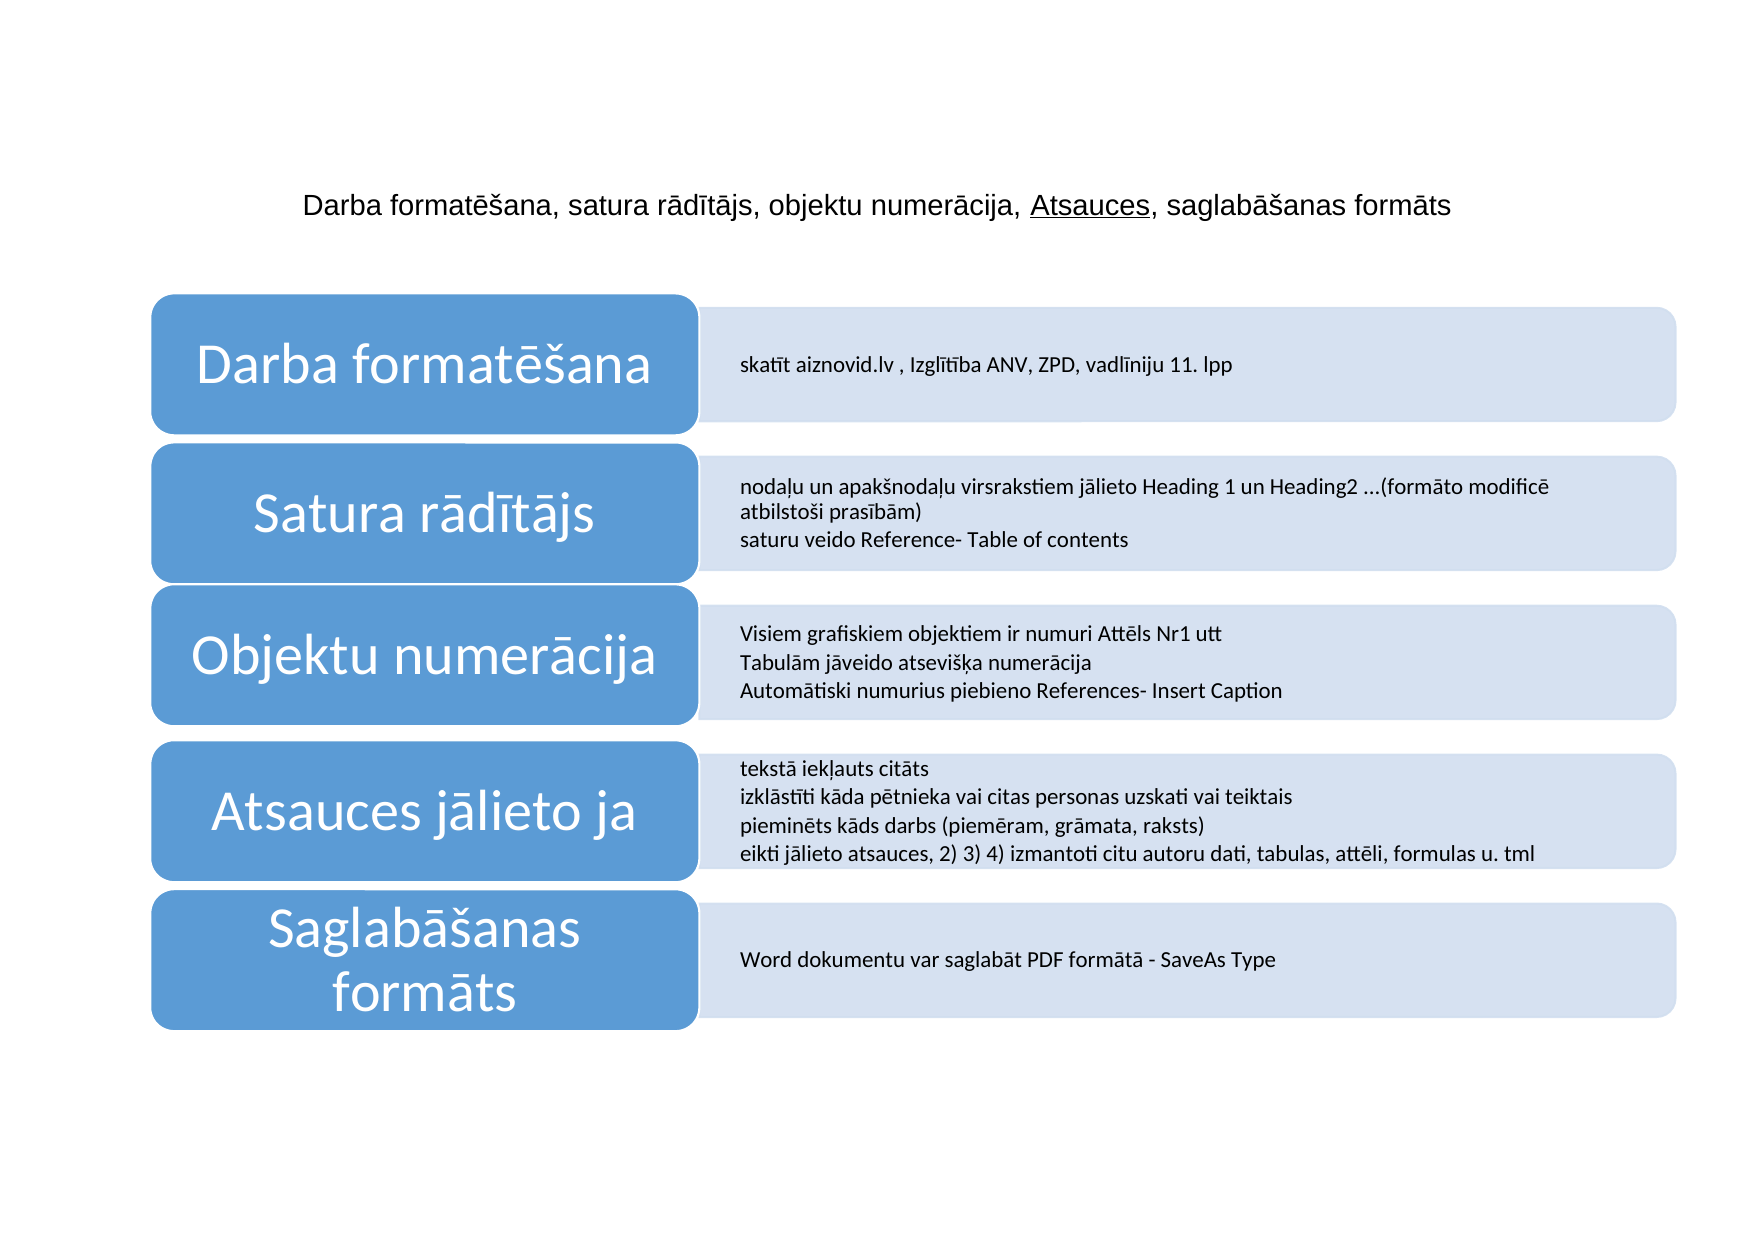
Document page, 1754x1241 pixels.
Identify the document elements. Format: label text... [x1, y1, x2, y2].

text Darba formatēšana, satura rādītājs, objektu numerācija, Atsauces, saglabāšanas formāts [150, 187, 1604, 221]
